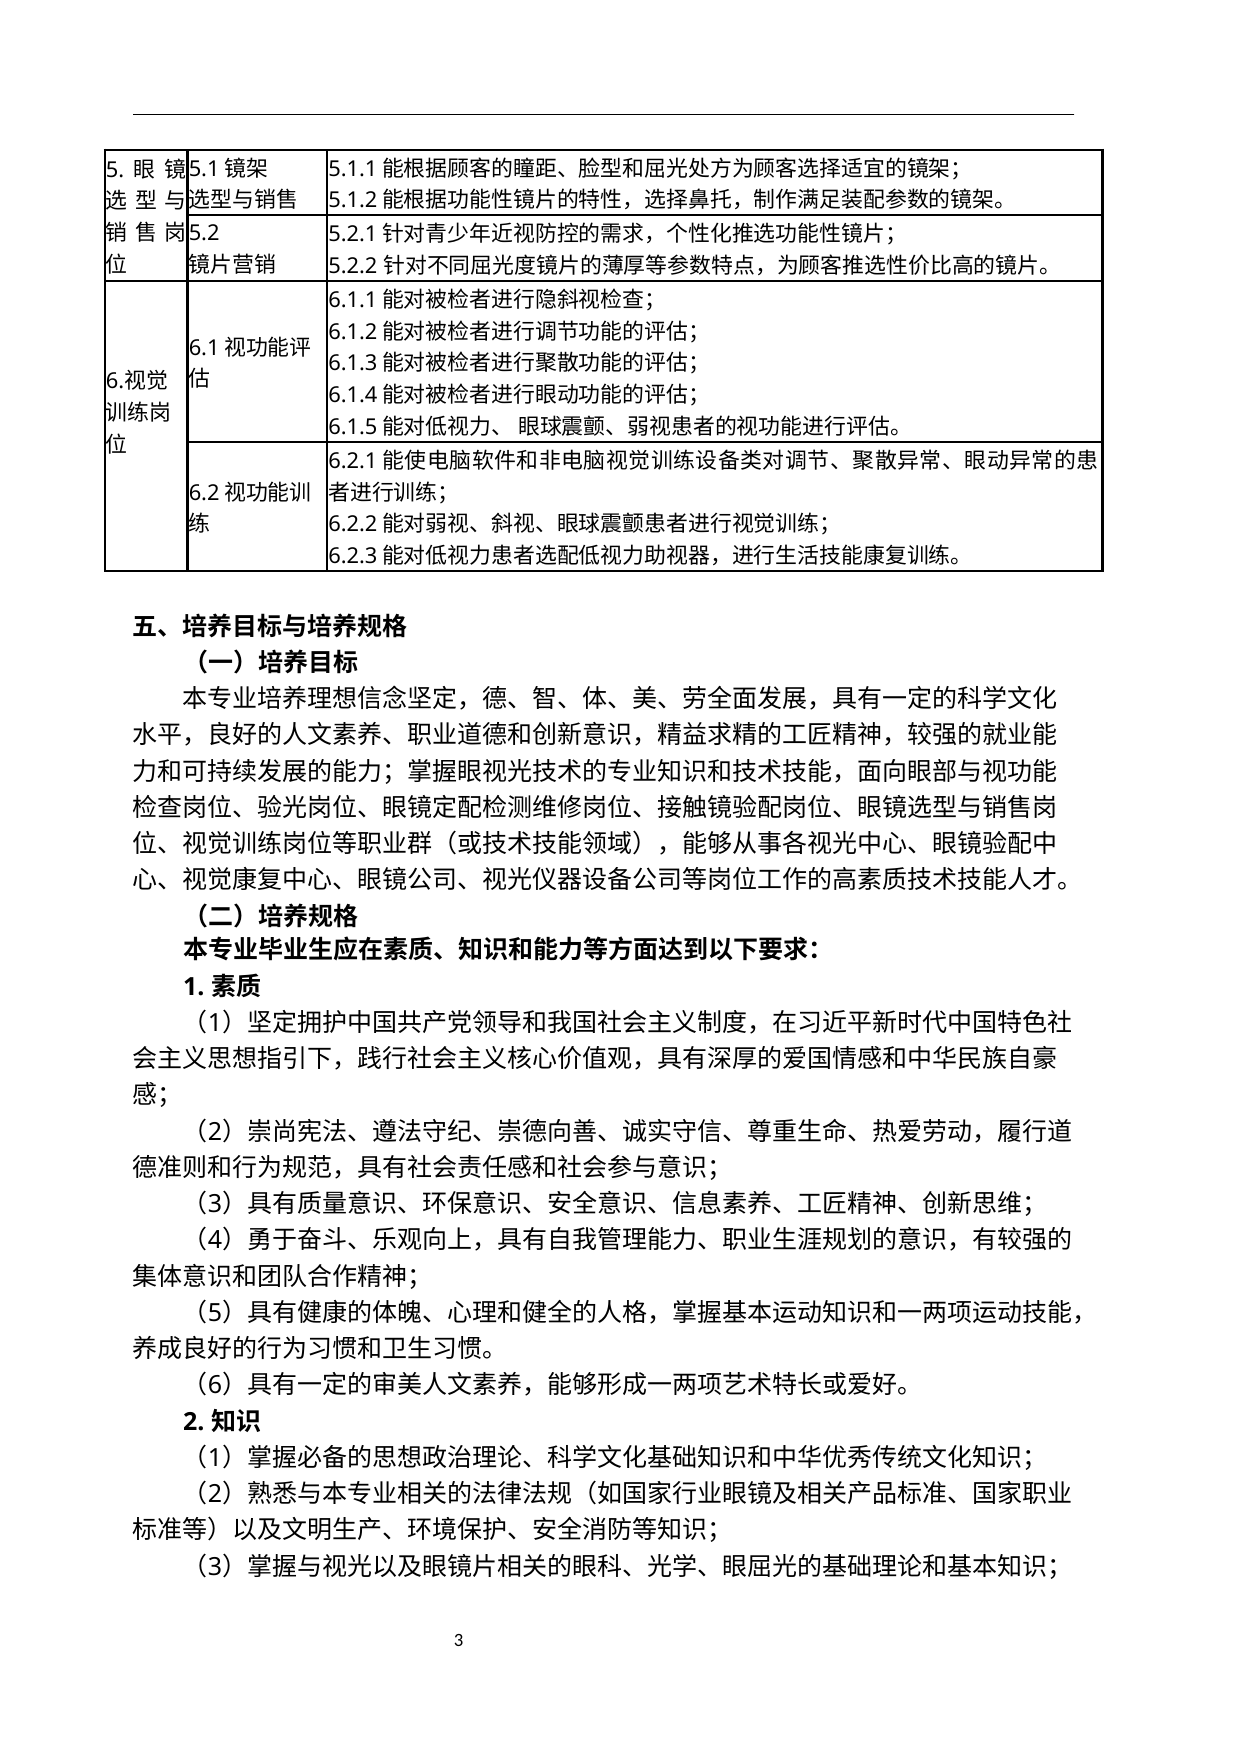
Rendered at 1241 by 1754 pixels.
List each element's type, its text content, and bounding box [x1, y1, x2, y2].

table_cell 5.1镜架 选型与销售 [189, 151, 326, 214]
text （2）崇尚宪法、遵法守纪、崇德向善、诚实守信、尊重生命、热爱劳动，履行道德准则和行为规范，具有社会责任感和社会参与意识； [133, 1111, 1074, 1184]
text （5）具有健康的体魄、心理和健全的人格，掌握基本运动知识和一两项运动技能，养成良好的行为习惯和卫生习惯。 [133, 1292, 1074, 1365]
text 2. 知识 [133, 1401, 1074, 1437]
table_cell 6.2视功能训练 [189, 443, 326, 570]
table_cell 5.2.1针对青少年近视防控的需求，个性化推选功能性镜片； 5.2.2 针对不同屈光度镜片的薄厚等参数特点，为顾客推选性价比高的镜片。 [328, 216, 1101, 280]
text （1）坚定拥护中国共产党领导和我国社会主义制度，在习近平新时代中国特色社会主义思想指引下，践行社会主义核心价值观，具有深厚的爱国情感和中华民族自豪感； [133, 1002, 1074, 1111]
text 本专业毕业生应在素质、知识和能力等方面达到以下要求： [133, 932, 1074, 966]
text 五、培养目标与培养规格 [133, 606, 1074, 642]
text 本专业培养理想信念坚定，德、智、体、美、劳全面发展，具有一定的科学文化水平，良好的人文素养、职业道德和创新意识，精益求精的工匠精神，较强的就业能力和可持续发展的能力；掌握眼视光技术的专业知识和技术技能，面向眼部与视功能检查岗位、验光岗位、眼镜定配检测维修岗位、接触镜验配岗位、眼镜选型与销售岗位、视觉训练岗位等职业群（或技术技能领域），能够从事各视光中心、眼镜验配中心、视觉康复中心、眼镜公司、视光仪器设备公司等岗位工作的高素质技术技能人才。 [133, 678, 1074, 896]
table_cell 5.1.1能根据顾客的瞳距、脸型和屈光处方为顾客选择适宜的镜架； 5.1.2能根据功能性镜片的特性，选择鼻托，制作满足装配参数的镜架。 [328, 151, 1101, 214]
text （一）培养目标 [133, 642, 1074, 678]
table_cell 6.2.1能使电脑软件和非电脑视觉训练设备类对调节、聚散异常、眼动异常的患者进行训练； 6.2.2能对弱视、斜视、眼球震颤患者进行视觉训练； 6.2.3能对低视力患者选配低视力助视器，进行生活技能康复训练。 [328, 443, 1101, 570]
text （二）培养规格 [133, 896, 1074, 932]
table_cell 6.1视功能评估 [189, 282, 326, 441]
table_cell 6.视觉训练岗位 [106, 282, 186, 570]
text （6）具有一定的审美人文素养，能够形成一两项艺术特长或爱好。 [133, 1365, 1074, 1401]
table_cell 5.眼镜选型与销售岗位 [106, 151, 186, 280]
text （1）掌握必备的思想政治理论、科学文化基础知识和中华优秀传统文化知识； [133, 1437, 1074, 1474]
table_cell 5.2 镜片营销 [189, 216, 326, 280]
text （2）熟悉与本专业相关的法律法规（如国家行业眼镜及相关产品标准、国家职业标准等）以及文明生产、环境保护、安全消防等知识； [133, 1474, 1074, 1546]
table_cell 6.1.1能对被检者进行隐斜视检查； 6.1.2能对被检者进行调节功能的评估； 6.1.3能对被检者进行聚散功能的评估； 6.1.4能对被检者进行眼动功能的评估； 6.1.5能对低视力、 眼球震颤、弱视患者的视功能进行评估。 [328, 282, 1101, 441]
text （4）勇于奋斗、乐观向上，具有自我管理能力、职业生涯规划的意识，有较强的集体意识和团队合作精神； [133, 1220, 1074, 1292]
text （3）掌握与视光以及眼镜片相关的眼科、光学、眼屈光的基础理论和基本知识； [133, 1546, 1074, 1582]
text 1. 素质 [133, 966, 1074, 1002]
text （3）具有质量意识、环保意识、安全意识、信息素养、工匠精神、创新思维； [133, 1184, 1074, 1220]
